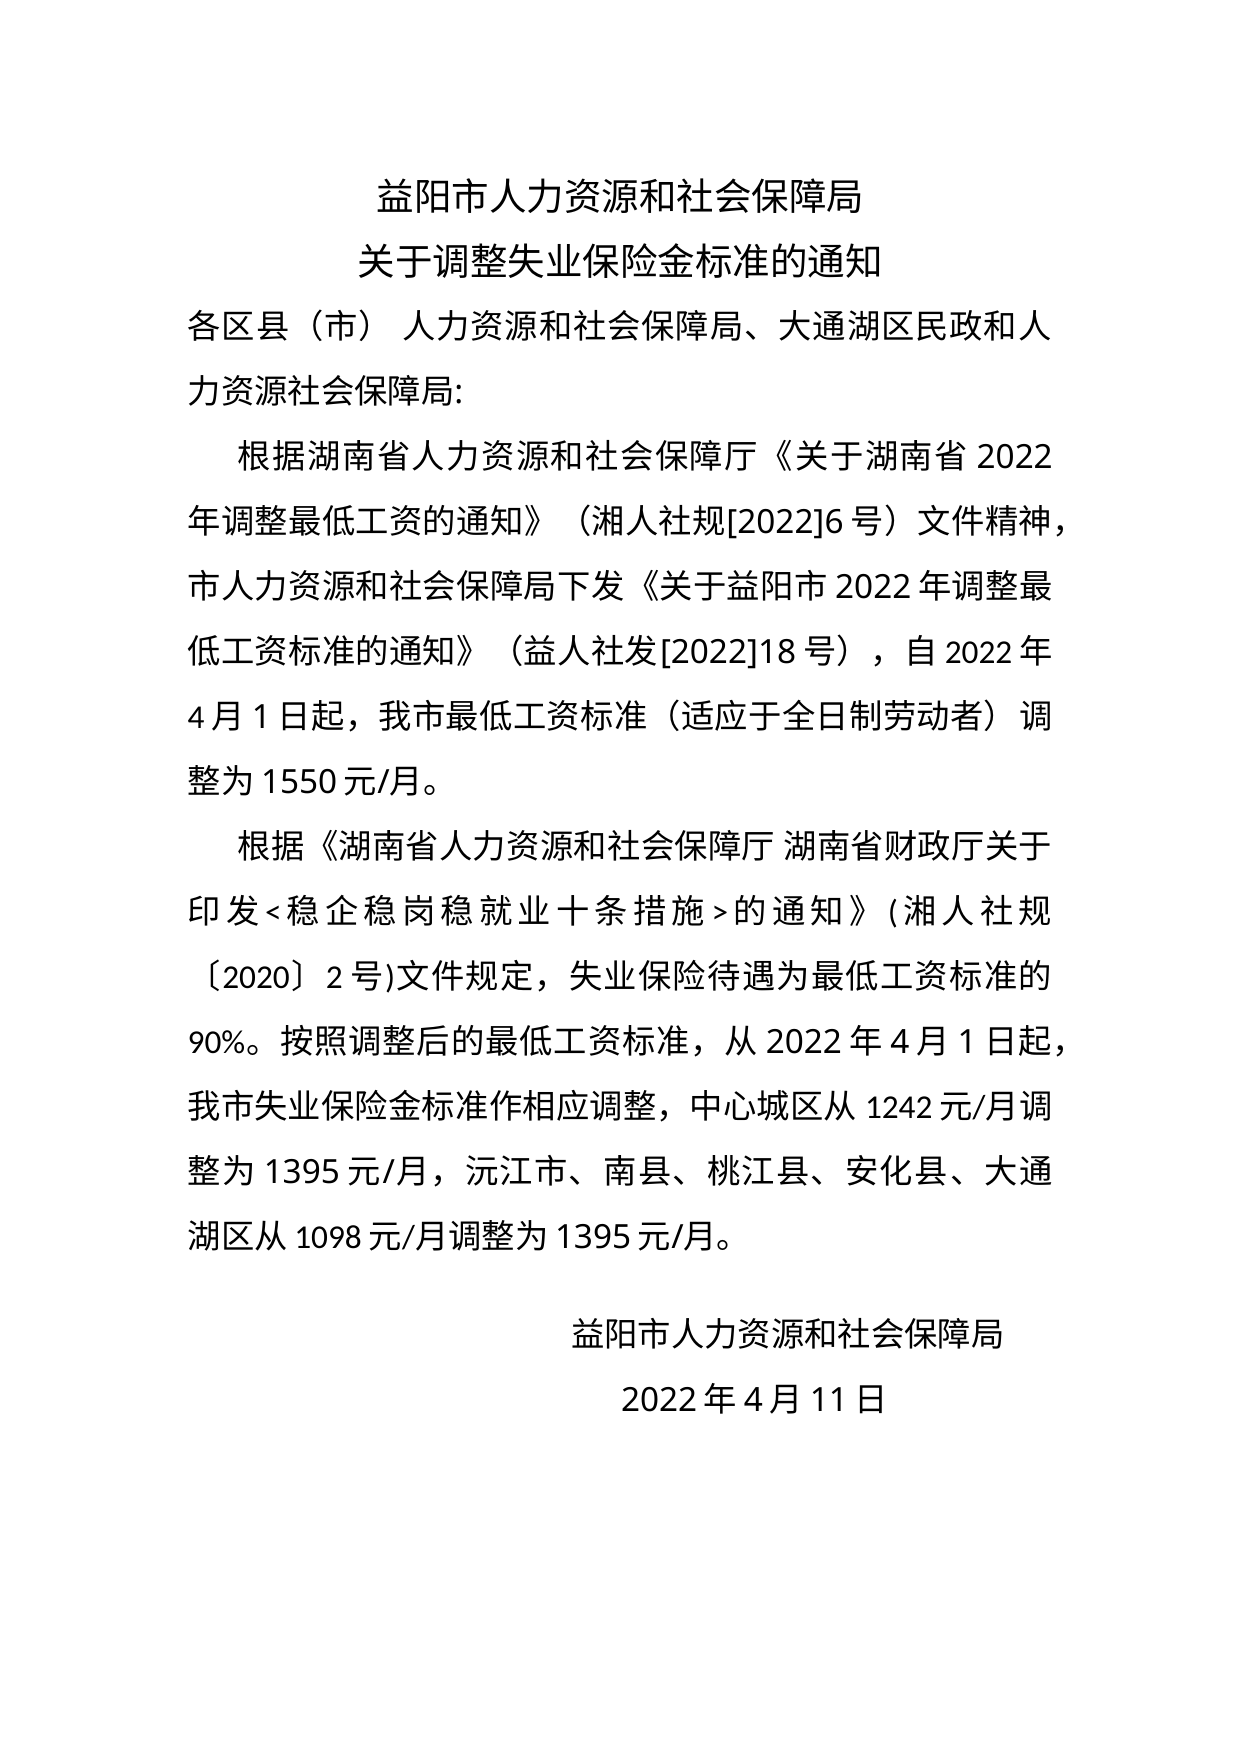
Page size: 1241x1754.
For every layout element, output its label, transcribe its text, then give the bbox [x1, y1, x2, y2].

text 益阳市人力资源和社会保障局 [187, 162, 1053, 227]
text 益阳市人力资源和社会保障局 [187, 1299, 1053, 1364]
text 根据《湖南省人力资源和社会保障厅 湖南省财政厅关于印发<稳企稳岗稳就业十条措施>的通知》(湘人社规〔2020〕2号)文件规定，失业保险待遇为最低工资标准的90%。按照调整后的最低工资标准，从2022年4月1日起，我市失业保险金标准作相应调整，中心城区从1242元/月调整为1395元/月，沅江市、南县、桃江县、安化县、大通湖区从1098元/月调整为1395元/月。 [187, 812, 1053, 1267]
text 2022年4月11日 [187, 1364, 1053, 1429]
text 各区县（市） 人力资源和社会保障局、大通湖区民政和人力资源社会保障局: [187, 292, 1053, 422]
text 关于调整失业保险金标准的通知 [187, 227, 1053, 292]
text 根据湖南省人力资源和社会保障厅《关于湖南省2022年调整最低工资的通知》（湘人社规[2022]6号）文件精神，市人力资源和社会保障局下发《关于益阳市2022年调整最低工资标准的通知》（益人社发[2022]18号），自2022年4月1日起，我市最低工资标准（适应于全日制劳动者）调整为1550元/月。 [187, 422, 1053, 812]
